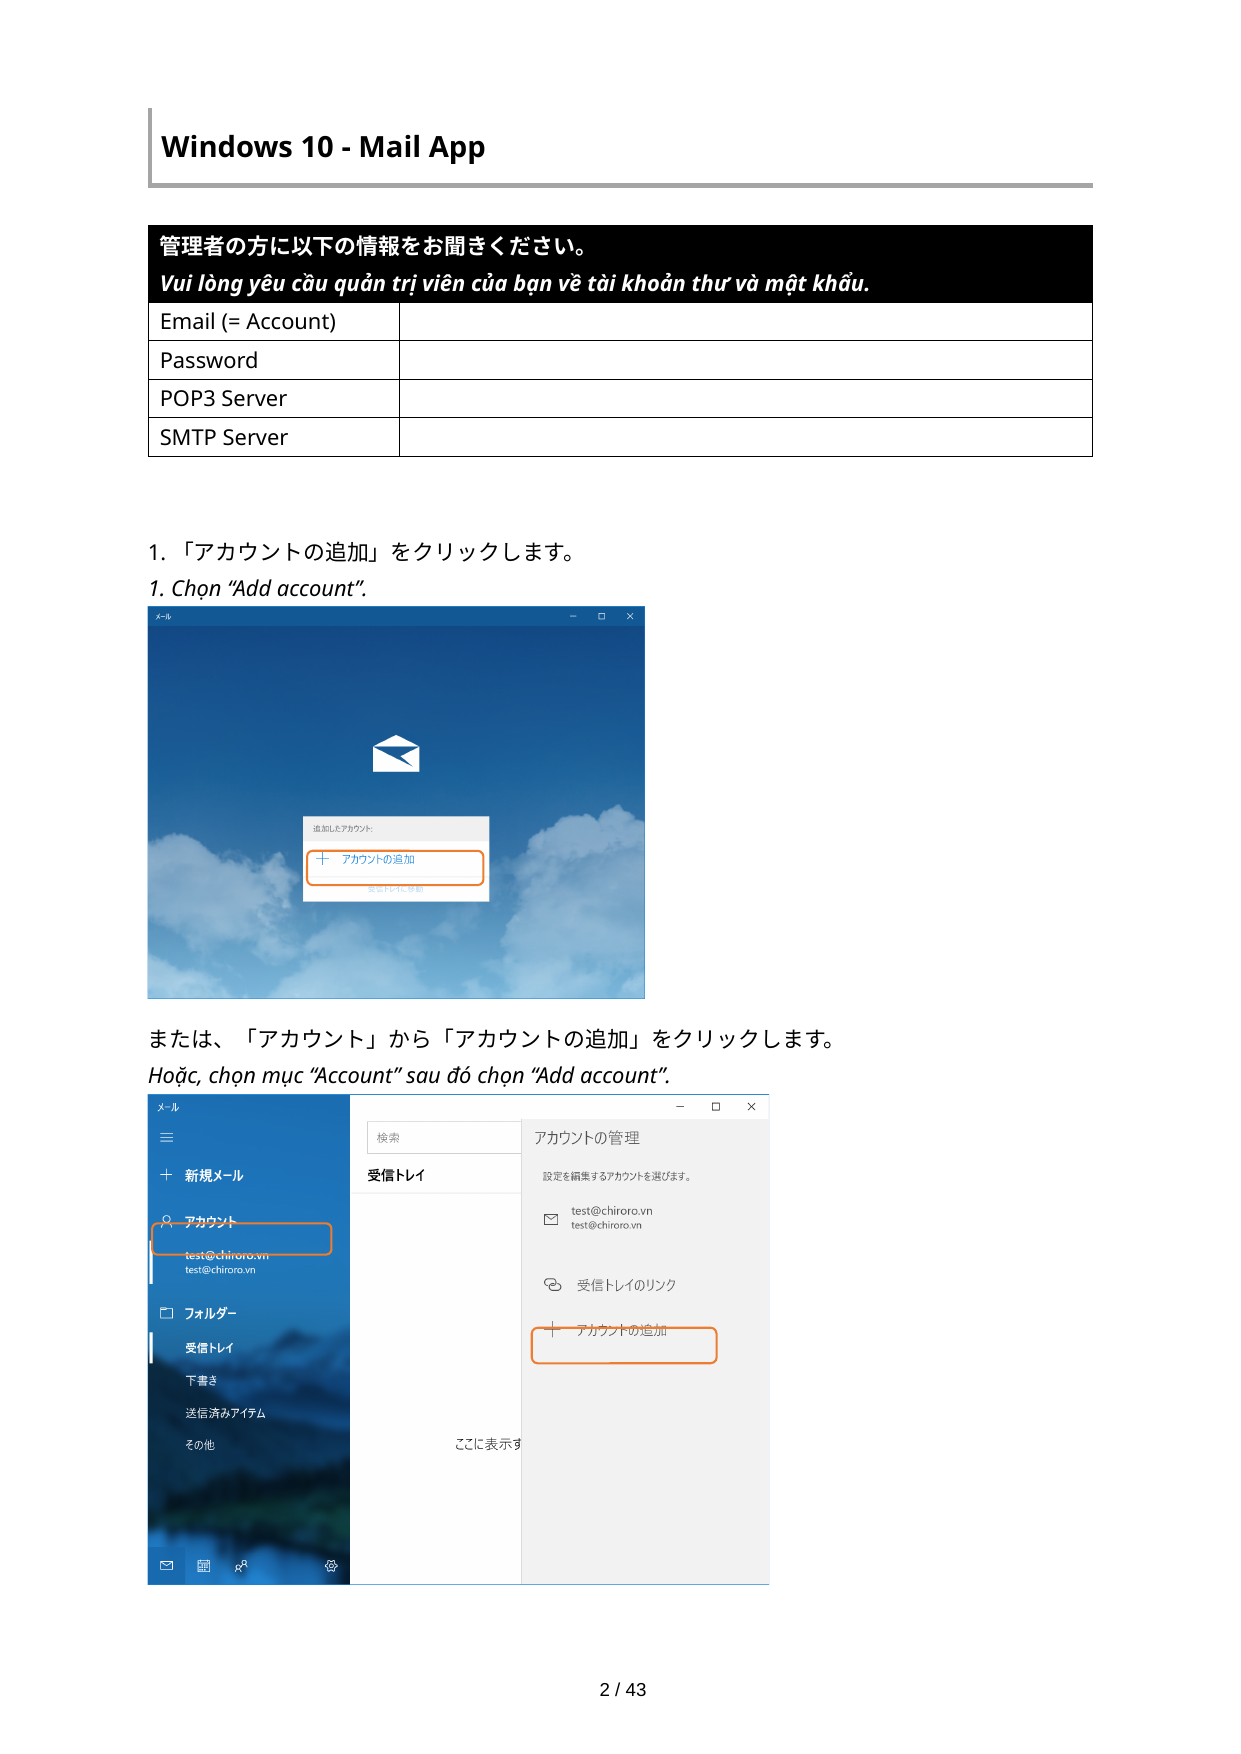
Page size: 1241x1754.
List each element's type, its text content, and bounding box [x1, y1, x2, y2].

table_header Windows 10 - Mail App [152, 108, 1092, 183]
picture [147, 1094, 770, 1585]
table_cell [400, 418, 1092, 456]
text Hoặc, chọn mục “Account” sau đó chọn “Add account”. [148, 1057, 1092, 1094]
table_cell [400, 303, 1092, 340]
table_cell [400, 380, 1092, 417]
table_cell [400, 341, 1092, 378]
text または、「アカウント」から「アカウントの追加」をクリックします。 [148, 1019, 1092, 1057]
table_cell POP3 Server [149, 380, 399, 417]
text 1. 「アカウントの追加」をクリックします。 [148, 532, 1092, 569]
table_header 管理者の方に以下の情報をお聞きください。 Vui lòng yêu cầu quản trị viên của bạn về tài khoản thư và mật khẩu. [149, 226, 1092, 301]
table_cell Email (= Account) [149, 303, 399, 340]
table_cell Password [149, 341, 399, 378]
picture [147, 606, 645, 999]
table_cell SMTP Server [149, 418, 399, 456]
text 1. Chọn “Add account”. [148, 569, 1092, 607]
